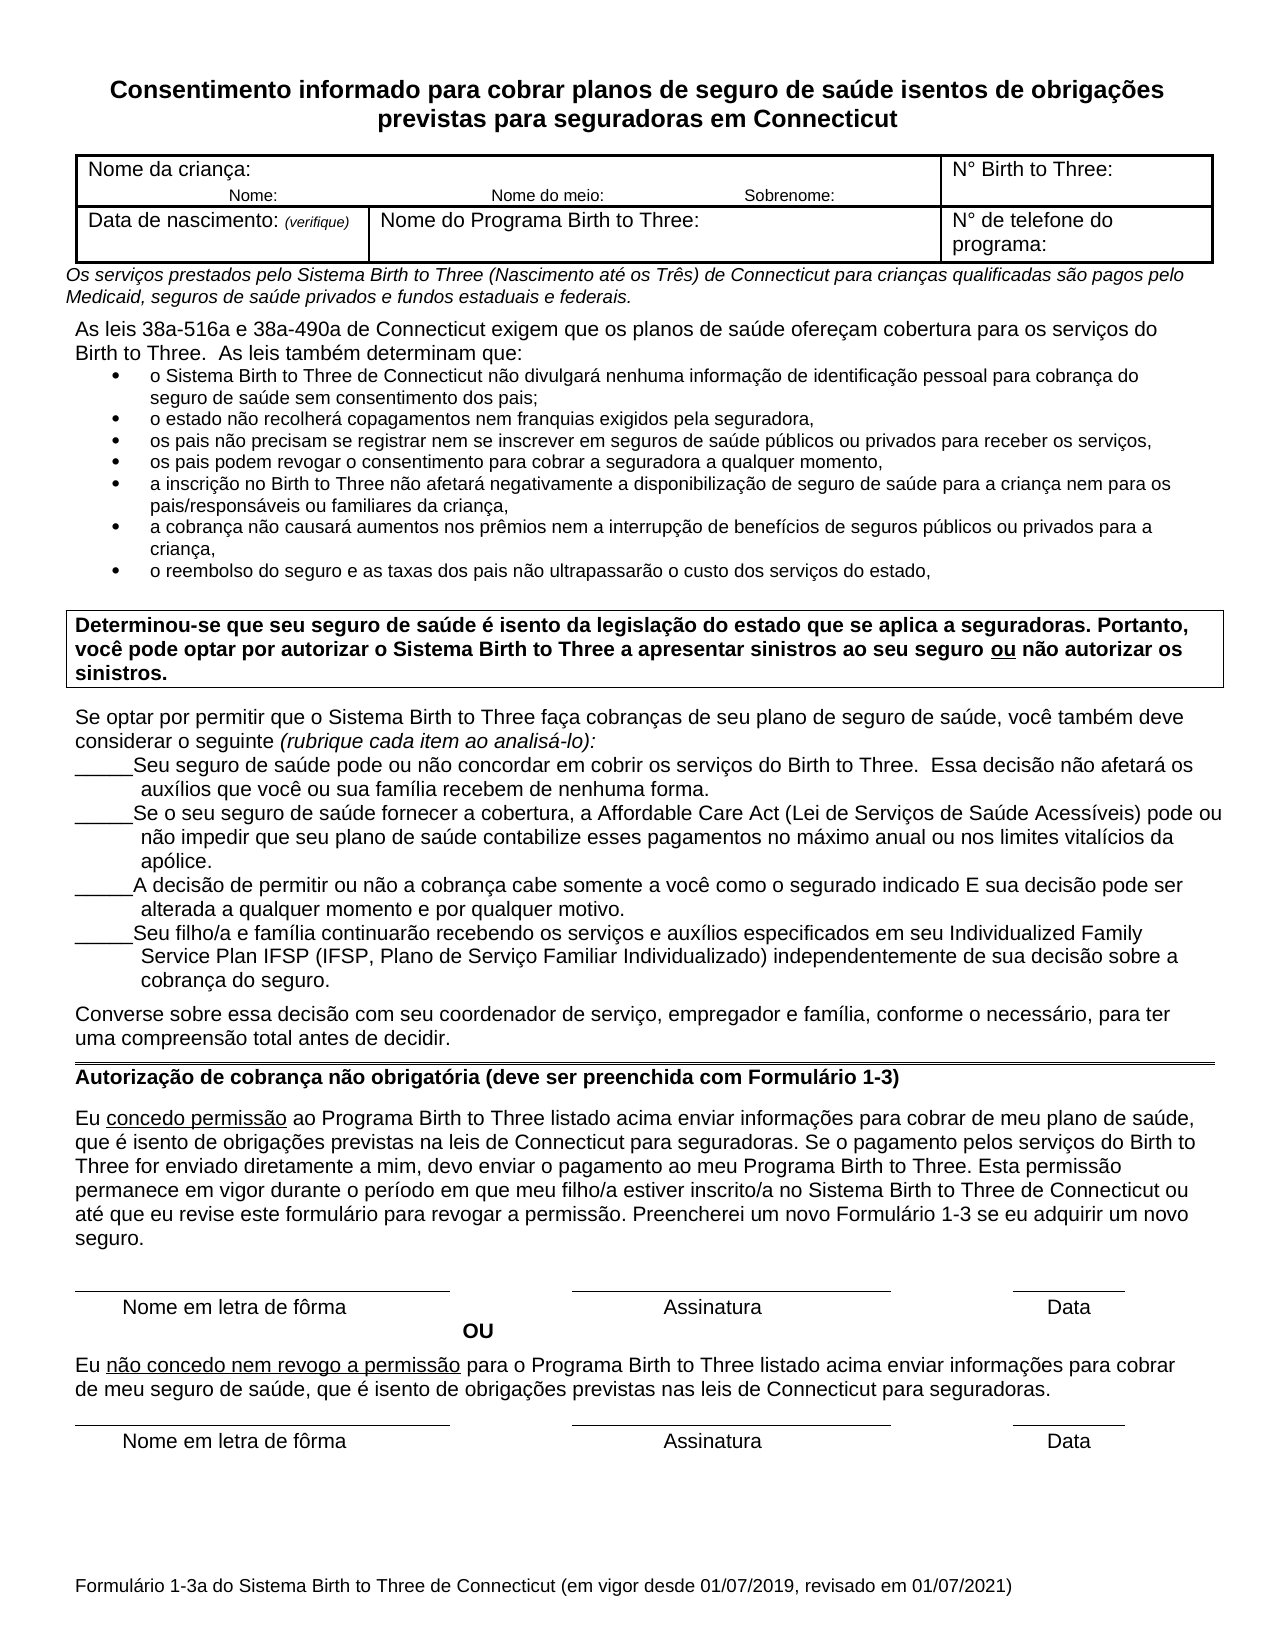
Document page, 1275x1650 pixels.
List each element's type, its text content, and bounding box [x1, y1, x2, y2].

text Converse sobre essa decisão com seu coordenador de serviço, empregador e família, conforme o necessário, para ter uma compreensão total antes de decidir. [75, 1002, 1215, 1050]
text Os serviços prestados pelo Sistema Birth to Three (Nascimento até os Três) de Connecticut para crianças qualificadas são pagos pelo Medicaid, seguros de saúde privados e fundos estaduais e federais. [66, 264, 1219, 307]
text As leis 38a-516a e 38a-490a de Connecticut exigem que os planos de saúde ofereçam cobertura para os serviços do Birth to Three. As leis também determinam que: [75, 317, 1196, 365]
text Determinou-se que seu seguro de saúde é isento da legislação do estado que se aplica a seguradoras. Portanto, você pode optar por autorizar o Sistema Birth to Three a apresentar sinistros ao seu seguro ou não autorizar os sinistros. [67, 611, 1223, 687]
list a cobrança não causará aumentos nos prêmios nem a interrupção de benefícios de seguros públicos ou privados para a criança, [112, 516, 1196, 559]
list o Sistema Birth to Three de Connecticut não divulgará nenhuma informação de identificação pessoal para cobrança do seguro de saúde sem consentimento dos pais; [112, 365, 1196, 408]
table_header Nome da criança: Nome: Nome do meio: Sobrenome: [78, 157, 940, 205]
list os pais podem revogar o consentimento para cobrar a seguradora a qualquer momento, [112, 451, 1196, 473]
text _____A decisão de permitir ou não a cobrança cabe somente a você como o segurado indicado E sua decisão pode ser alterada a qualquer momento e por qualquer motivo. [75, 872, 1215, 920]
list a inscrição no Birth to Three não afetará negativamente a disponibilização de seguro de saúde para a criança nem para os pais/responsáveis ou familiares da criança, [112, 473, 1196, 516]
text Nome em letra de fôrma Assinatura Data [75, 1295, 1200, 1319]
text _____Se o seu seguro de saúde fornecer a cobertura, a Affordable Care Act (Lei de Serviços de Saúde Acessíveis) pode ou não impedir que seu plano de saúde contabilize esses pagamentos no máximo anual ou nos limites vitalícios da apólice. [75, 801, 1224, 872]
table_header N° Birth to Three: [942, 157, 1211, 205]
table_cell Data de nascimento: (verifique) [78, 208, 368, 261]
text _____Seu filho/a e família continuarão recebendo os serviços e auxílios especificados em seu Individualized Family Service Plan IFSP (IFSP, Plano de Serviço Familiar Individualizado) independentemente de sua decisão sobre a cobrança do seguro. [75, 920, 1215, 992]
table_cell Nome do Programa Birth to Three: [370, 208, 940, 261]
text _____Seu seguro de saúde pode ou não concordar em cobrir os serviços do Birth to Three. Essa decisão não afetará os auxílios que você ou sua família recebem de nenhuma forma. [75, 753, 1215, 801]
list o reembolso do seguro e as taxas dos pais não ultrapassarão o custo dos serviços do estado, [112, 559, 1196, 581]
text Autorização de cobrança não obrigatória (deve ser preenchida com Formulário 1-3) [75, 1065, 1215, 1089]
text Eu não concedo nem revogo a permissão para o Programa Birth to Three listado acima enviar informações para cobrar de meu seguro de saúde, que é isento de obrigações previstas nas leis de Connecticut para seguradoras. [75, 1352, 1200, 1400]
text Se optar por permitir que o Sistema Birth to Three faça cobranças de seu plano de seguro de saúde, você também deve considerar o seguinte (rubrique cada item ao analisá-lo): [75, 705, 1215, 753]
table_cell N° de telefone do programa: [942, 208, 1211, 261]
list o estado não recolherá copagamentos nem franquias exigidos pela seguradora, [112, 408, 1196, 430]
list os pais não precisam se registrar nem se inscrever em seguros de saúde públicos ou privados para receber os serviços, [112, 430, 1196, 451]
text Nome em letra de fôrma Assinatura Data [75, 1429, 1200, 1453]
text OU [75, 1319, 1200, 1343]
text Eu concedo permissão ao Programa Birth to Three listado acima enviar informações para cobrar de meu plano de saúde, que é isento de obrigações previstas na leis de Connecticut para seguradoras. Se o pagamento pelos serviços do Birth to Three for enviado diretamente a mim, devo enviar o pagamento ao meu Programa Birth to Three. Esta permissão permanece em vigor durante o período em que meu filho/a estiver inscrito/a no Sistema Birth to Three de Connecticut ou até que eu revise este formulário para revogar a permissão. Preencherei um novo Formulário 1-3 se eu adquirir um novo seguro. [75, 1106, 1215, 1249]
